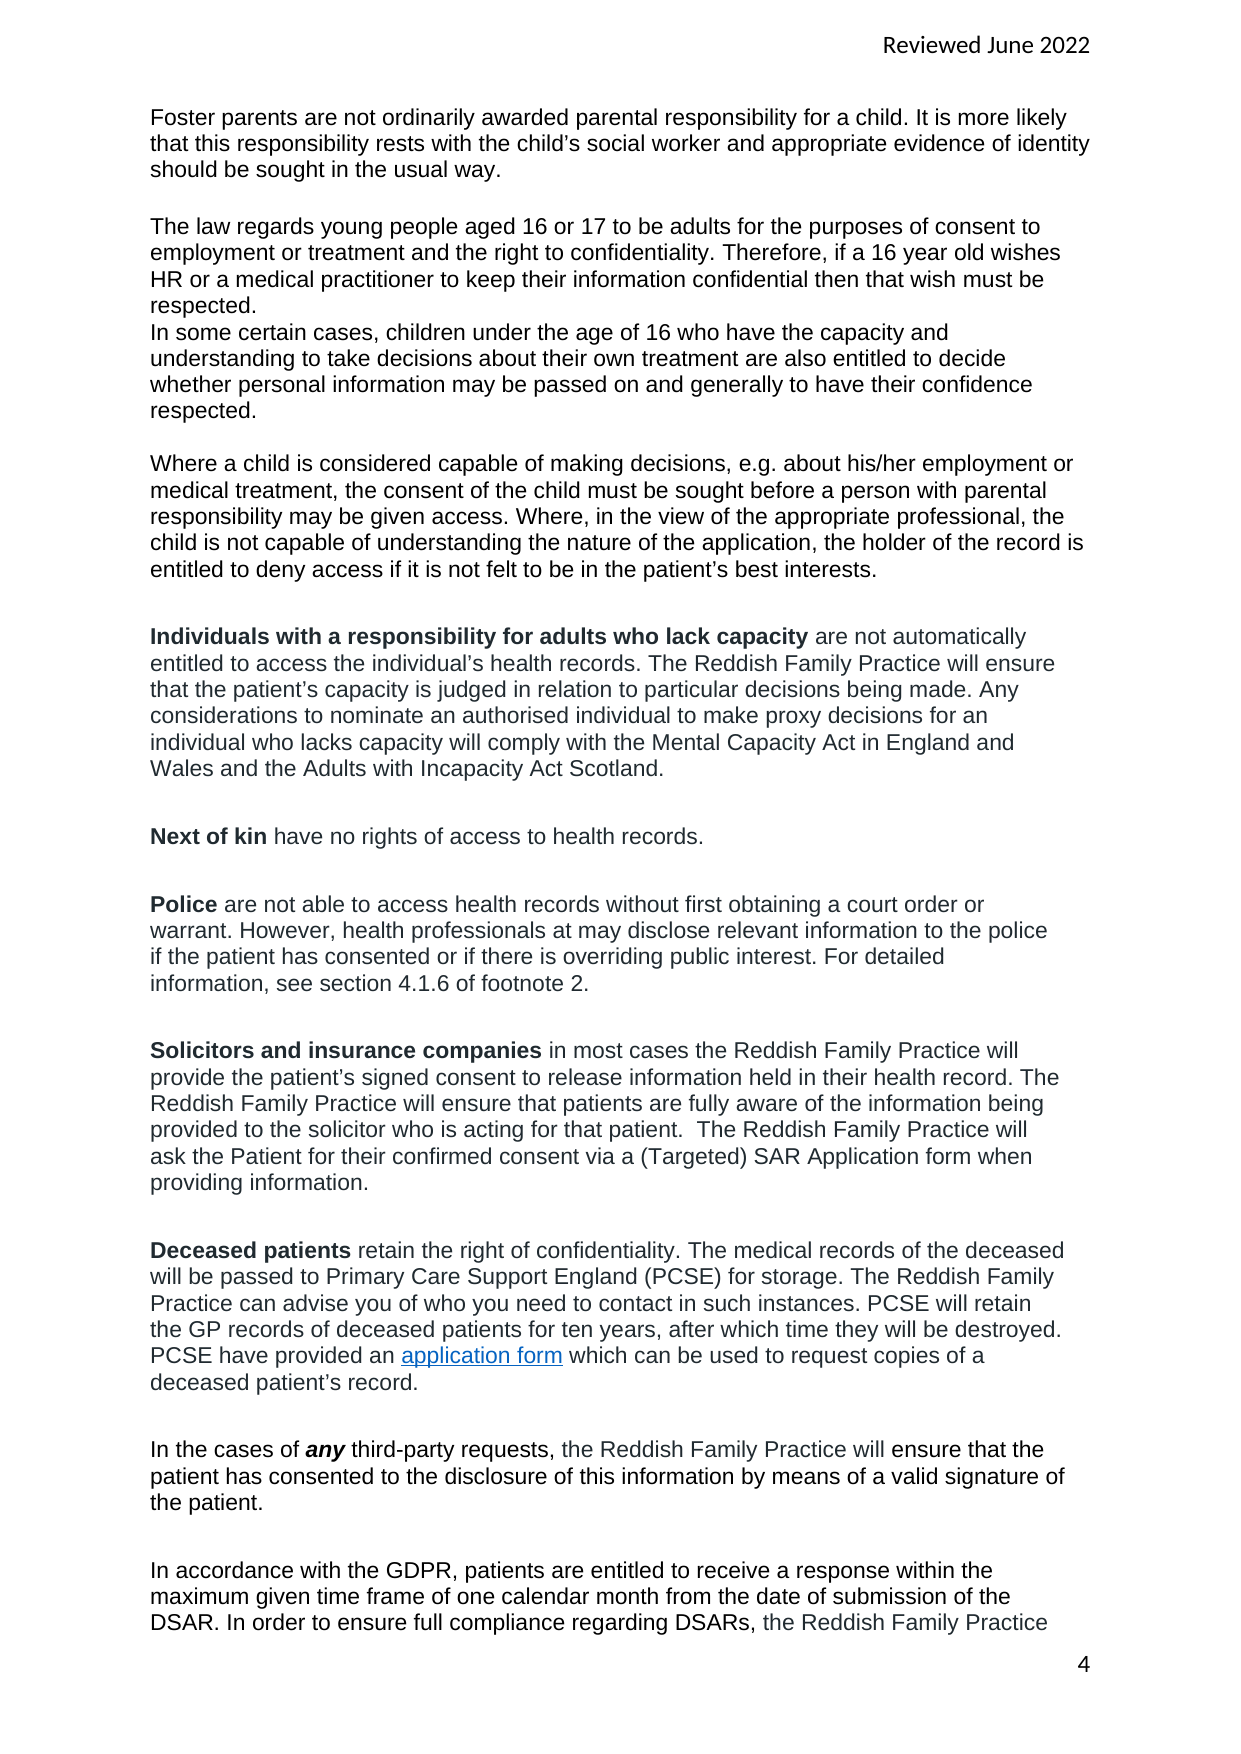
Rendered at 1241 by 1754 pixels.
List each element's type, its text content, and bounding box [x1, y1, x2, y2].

text The law regards young people aged 16 or 17 to be adults for the purposes of consent to employment or treatment and the right to confidentiality. Therefore, if a 16 year old wishes HR or a medical practitioner to keep their information confidential then that wish must be respected. [150, 213, 1090, 318]
text In some certain cases, children under the age of 16 who have the capacity and understanding to take decisions about their own treatment are also entitled to decide whether personal information may be passed on and generally to have their confidence respected. [150, 318, 1090, 424]
text Individuals with a responsibility for adults who lack capacity are not automatically entitled to access the individual’s health records. The Reddish Family Practice will ensure that the patient’s capacity is judged in relation to particular decisions being made. Any considerations to nominate an authorised individual to make proxy decisions for an individual who lacks capacity will comply with the Mental Capacity Act in England and Wales and the Adults with Incapacity Act Scotland. [150, 623, 1065, 781]
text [150, 1557, 1065, 1636]
text Next of kin have no rights of access to health records. [150, 823, 1065, 849]
text Police are not able to access health records without first obtaining a court order or warrant. However, health professionals at may disclose relevant information to the police if the patient has consented or if there is overriding public interest. For detailed information, see section 4.1.6 of footnote 2. [150, 891, 1065, 996]
text In the cases of any third-party requests, the Reddish Family Practice will ensure that the patient has consented to the disclosure of this information by means of a valid signature of the patient. [150, 1436, 1065, 1515]
text Solicitors and insurance companies in most cases the Reddish Family Practice will provide the patient’s signed consent to release information held in their health record. The Reddish Family Practice will ensure that patients are fully aware of the information being provided to the solicitor who is acting for that patient. The Reddish Family Practice will ask the Patient for their confirmed consent via a (Targeted) SAR Application form when providing information. [150, 1037, 1065, 1195]
text Foster parents are not ordinarily awarded parental responsibility for a child. It is more likely that this responsibility rests with the child’s social worker and appropriate evidence of identity should be sought in the usual way. [150, 103, 1090, 182]
text Where a child is considered capable of making decisions, e.g. about his/her employment or medical treatment, the consent of the child must be sought before a person with parental responsibility may be given access. Where, in the view of the appropriate professional, the child is not capable of understanding the nature of the application, the holder of the record is entitled to deny access if it is not felt to be in the patient’s best interests. [150, 450, 1090, 582]
text Deceased patients retain the right of confidentiality. The medical records of the deceased will be passed to Primary Care Support England (PCSE) for storage. The Reddish Family Practice can advise you of who you need to contact in such instances. PCSE will retain the GP records of deceased patients for ten years, after which time they will be destroyed. PCSE have provided an application form which can be used to request copies of a deceased patient’s record. [150, 1237, 1065, 1395]
